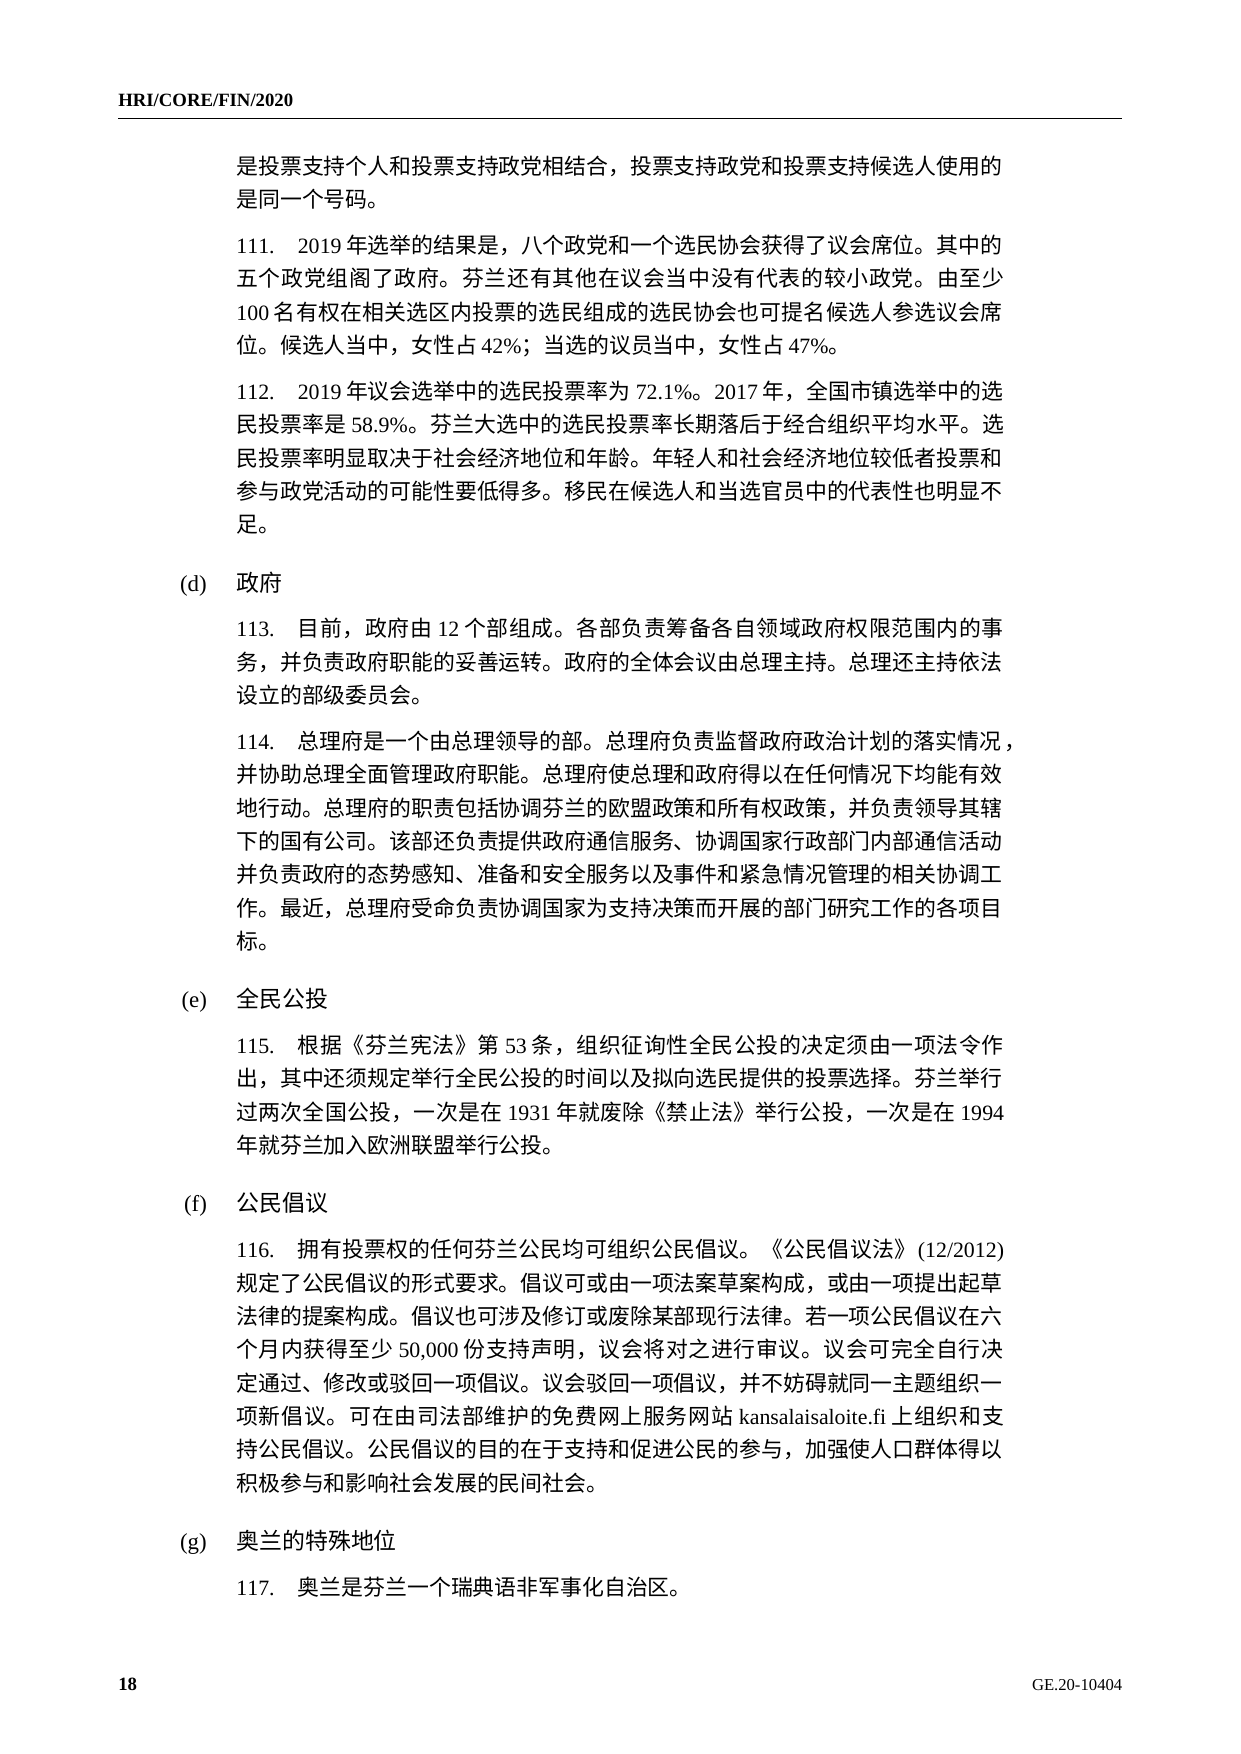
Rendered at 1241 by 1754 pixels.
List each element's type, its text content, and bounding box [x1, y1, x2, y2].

text 111. 2019年选举的结果是，八个政党和一个选民协会获得了议会席位。其中的五个政党组阁了政府。芬兰还有其他在议会当中没有代表的较小政党。由至少100名有权在相关选区内投票的选民组成的选民协会也可提名候选人参选议会席位。候选人当中，女性占42%；当选的议员当中，女性占47%。 [236, 227, 1004, 360]
text 112. 2019年议会选举中的选民投票率为72.1%。2017年，全国市镇选举中的选民投票率是58.9%。芬兰大选中的选民投票率长期落后于经合组织平均水平。选民投票率明显取决于社会经济地位和年龄。年轻人和社会经济地位较低者投票和参与政党活动的可能性要低得多。移民在候选人和当选官员中的代表性也明显不足。 [236, 373, 1004, 539]
text 113. 目前，政府由12个部组成。各部负责筹备各自领域政府权限范围内的事务，并负责政府职能的妥善运转。政府的全体会议由总理主持。总理还主持依法设立的部级委员会。 [236, 610, 1004, 710]
text (f) 公民倡议 [118, 1185, 1004, 1218]
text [236, 148, 1004, 214]
text 116. 拥有投票权的任何芬兰公民均可组织公民倡议。《公民倡议法》(12/2012)规定了公民倡议的形式要求。倡议可或由一项法案草案构成，或由一项提出起草法律的提案构成。倡议也可涉及修订或废除某部现行法律。若一项公民倡议在六个月内获得至少50,000份支持声明，议会将对之进行审议。议会可完全自行决定通过、修改或驳回一项倡议。议会驳回一项倡议，并不妨碍就同一主题组织一项新倡议。可在由司法部维护的免费网上服务网站kansalaisaloite.fi上组织和支持公民倡议。公民倡议的目的在于支持和促进公民的参与，加强使人口群体得以积极参与和影响社会发展的民间社会。 [236, 1231, 1004, 1498]
text 114. 总理府是一个由总理领导的部。总理府负责监督政府政治计划的落实情况，并协助总理全面管理政府职能。总理府使总理和政府得以在任何情况下均能有效地行动。总理府的职责包括协调芬兰的欧盟政策和所有权政策，并负责领导其辖下的国有公司。该部还负责提供政府通信服务、协调国家行政部门内部通信活动，并负责政府的态势感知、准备和安全服务以及事件和紧急情况管理的相关协调工作。最近，总理府受命负责协调国家为支持决策而开展的部门研究工作的各项目标。 [236, 723, 1004, 956]
text 117. 奥兰是芬兰一个瑞典语非军事化自治区。 [236, 1568, 1004, 1602]
text (e) 全民公投 [118, 981, 1004, 1014]
text (d) 政府 [118, 564, 1004, 598]
text 115. 根据《芬兰宪法》第53条，组织征询性全民公投的决定须由一项法令作出，其中还须规定举行全民公投的时间以及拟向选民提供的投票选择。芬兰举行过两次全国公投，一次是在1931年就废除《禁止法》举行公投，一次是在1994年就芬兰加入欧洲联盟举行公投。 [236, 1027, 1004, 1160]
text (g) 奥兰的特殊地位 [118, 1523, 1004, 1556]
